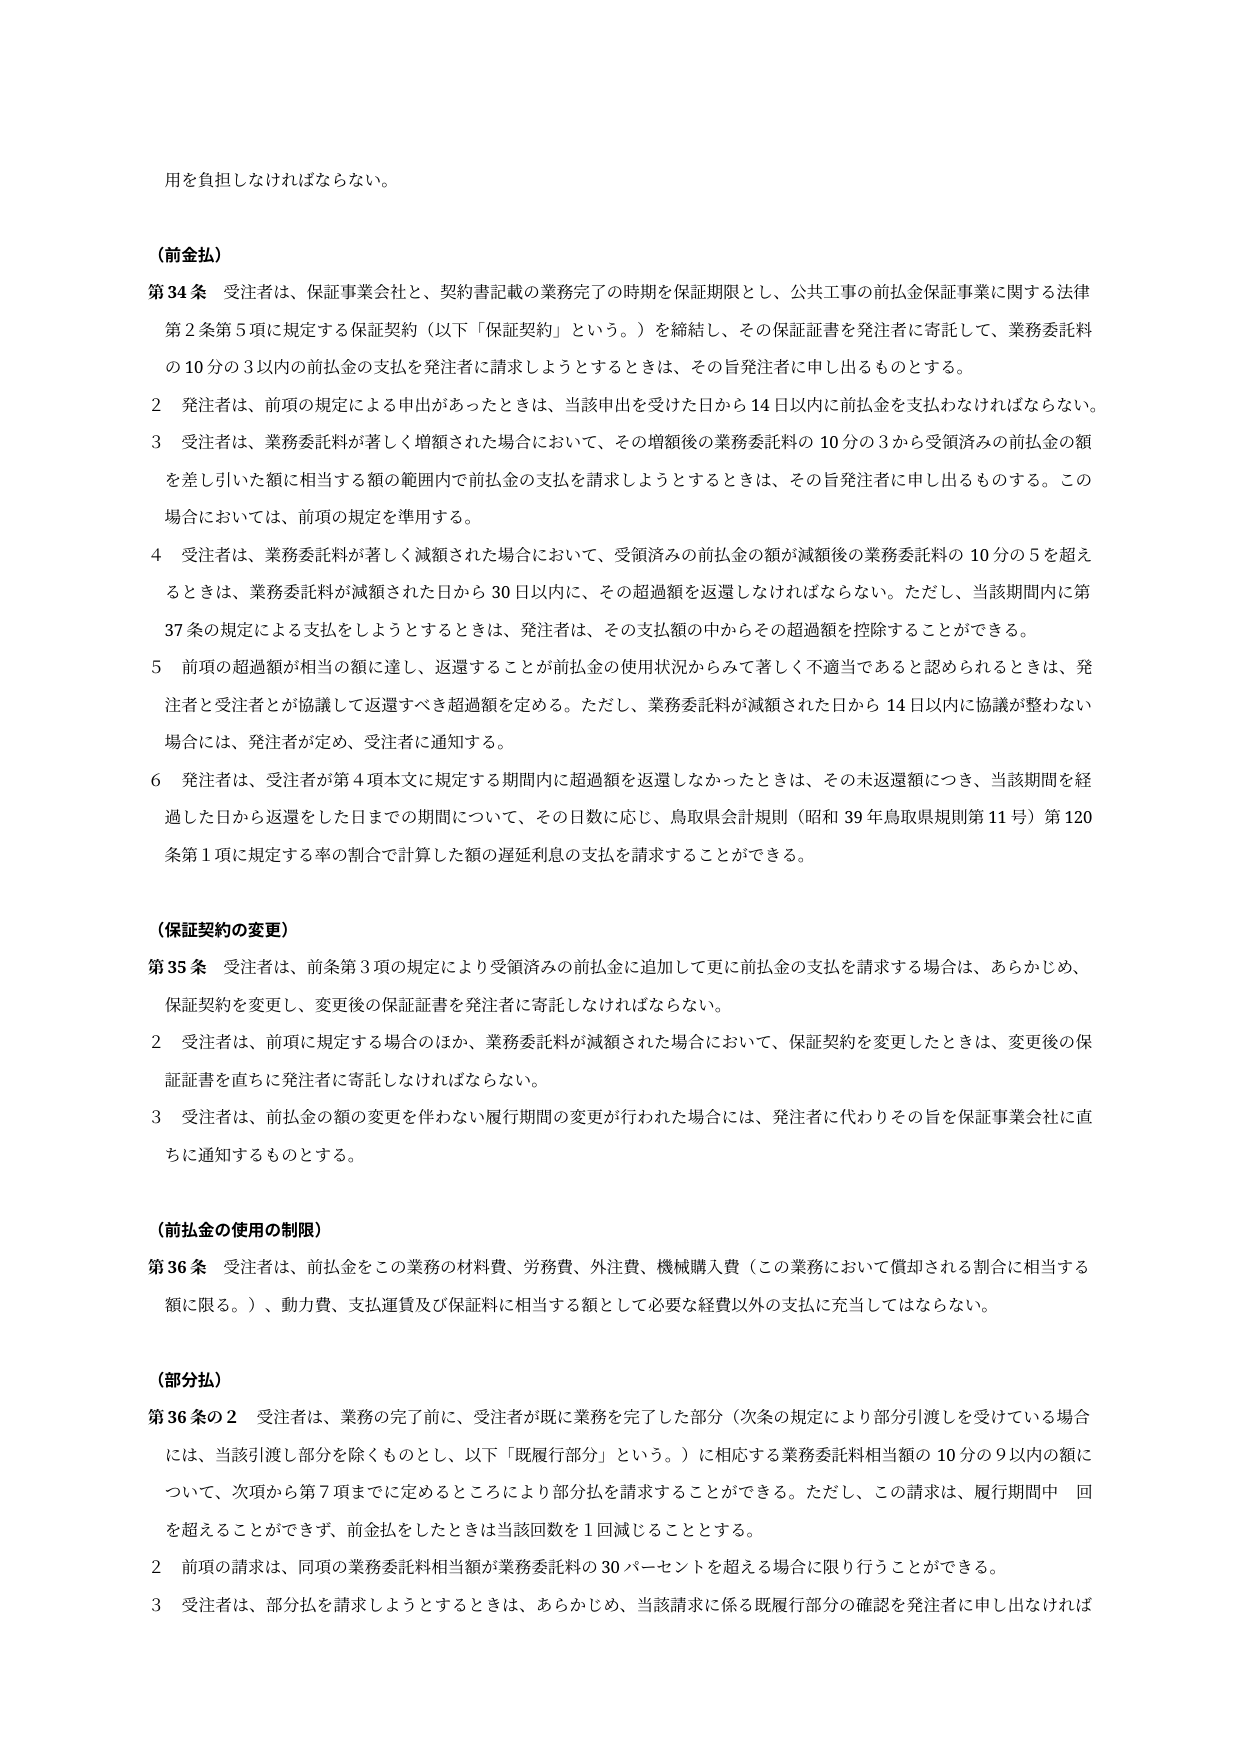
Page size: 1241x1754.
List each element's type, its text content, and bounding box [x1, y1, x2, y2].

text ６ 発注者は、受注者が第４項本文に規定する期間内に超過額を返還しなかったときは、その未返還額につき、当該期間を経過した日から返還をした日までの期間について、その日数に応じ、鳥取県会計規則（昭和39年鳥取県規則第11号）第120条第１項に規定する率の割合で計算した額の遅延利息の支払を請求することができる。 [147, 761, 1092, 873]
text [148, 161, 1092, 198]
text 第36条 受注者は、前払金をこの業務の材料費、労務費、外注費、機械購入費（この業務において償却される割合に相当する額に限る。）、動力費、支払運賃及び保証料に相当する額として必要な経費以外の支払に充当してはならない。 [148, 1248, 1092, 1323]
text （前金払） [148, 236, 1092, 273]
text （部分払） [148, 1361, 1092, 1398]
text ２ 受注者は、前項に規定する場合のほか、業務委託料が減額された場合において、保証契約を変更したときは、変更後の保証証書を直ちに発注者に寄託しなければならない。 [148, 1023, 1092, 1098]
text ３ 受注者は、業務委託料が著しく増額された場合において、その増額後の業務委託料の10分の３から受領済みの前払金の額を差し引いた額に相当する額の範囲内で前払金の支払を請求しようとするときは、その旨発注者に申し出るものする。この場合においては、前項の規定を準用する。 [148, 423, 1092, 536]
text 第34条 受注者は、保証事業会社と、契約書記載の業務完了の時期を保証期限とし、公共工事の前払金保証事業に関する法律第２条第５項に規定する保証契約（以下「保証契約」という。）を締結し、その保証証書を発注者に寄託して、業務委託料の10分の３以内の前払金の支払を発注者に請求しようとするときは、その旨発注者に申し出るものとする。 [148, 273, 1092, 386]
text ２ 発注者は、前項の規定による申出があったときは、当該申出を受けた日から14日以内に前払金を支払わなければならない。 [148, 386, 1092, 423]
text ３ 受注者は、前払金の額の変更を伴わない履行期間の変更が行われた場合には、発注者に代わりその旨を保証事業会社に直ちに通知するものとする。 [148, 1098, 1092, 1173]
text 第36条の２ 受注者は、業務の完了前に、受注者が既に業務を完了した部分（次条の規定により部分引渡しを受けている場合には、当該引渡し部分を除くものとし、以下「既履行部分」という。）に相応する業務委託料相当額の10分の９以内の額について、次項から第７項までに定めるところにより部分払を請求することができる。ただし、この請求は、履行期間中 回を超えることができず、前金払をしたときは当該回数を１回減じることとする。 [148, 1398, 1092, 1548]
text 第35条 受注者は、前条第３項の規定により受領済みの前払金に追加して更に前払金の支払を請求する場合は、あらかじめ、保証契約を変更し、変更後の保証証書を発注者に寄託しなければならない。 [148, 948, 1092, 1023]
text （前払金の使用の制限） [148, 1211, 1092, 1248]
text ４ 受注者は、業務委託料が著しく減額された場合において、受領済みの前払金の額が減額後の業務委託料の10分の５を超えるときは、業務委託料が減額された日から30日以内に、その超過額を返還しなければならない。ただし、当該期間内に第37条の規定による支払をしようとするときは、発注者は、その支払額の中からその超過額を控除することができる。 [148, 536, 1092, 648]
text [148, 1586, 1092, 1623]
text （保証契約の変更） [148, 911, 1092, 948]
text ２ 前項の請求は、同項の業務委託料相当額が業務委託料の30パーセントを超える場合に限り行うことができる。 [148, 1548, 1092, 1586]
text ５ 前項の超過額が相当の額に達し、返還することが前払金の使用状況からみて著しく不適当であると認められるときは、発注者と受注者とが協議して返還すべき超過額を定める。ただし、業務委託料が減額された日から14日以内に協議が整わない場合には、発注者が定め、受注者に通知する。 [148, 648, 1092, 761]
